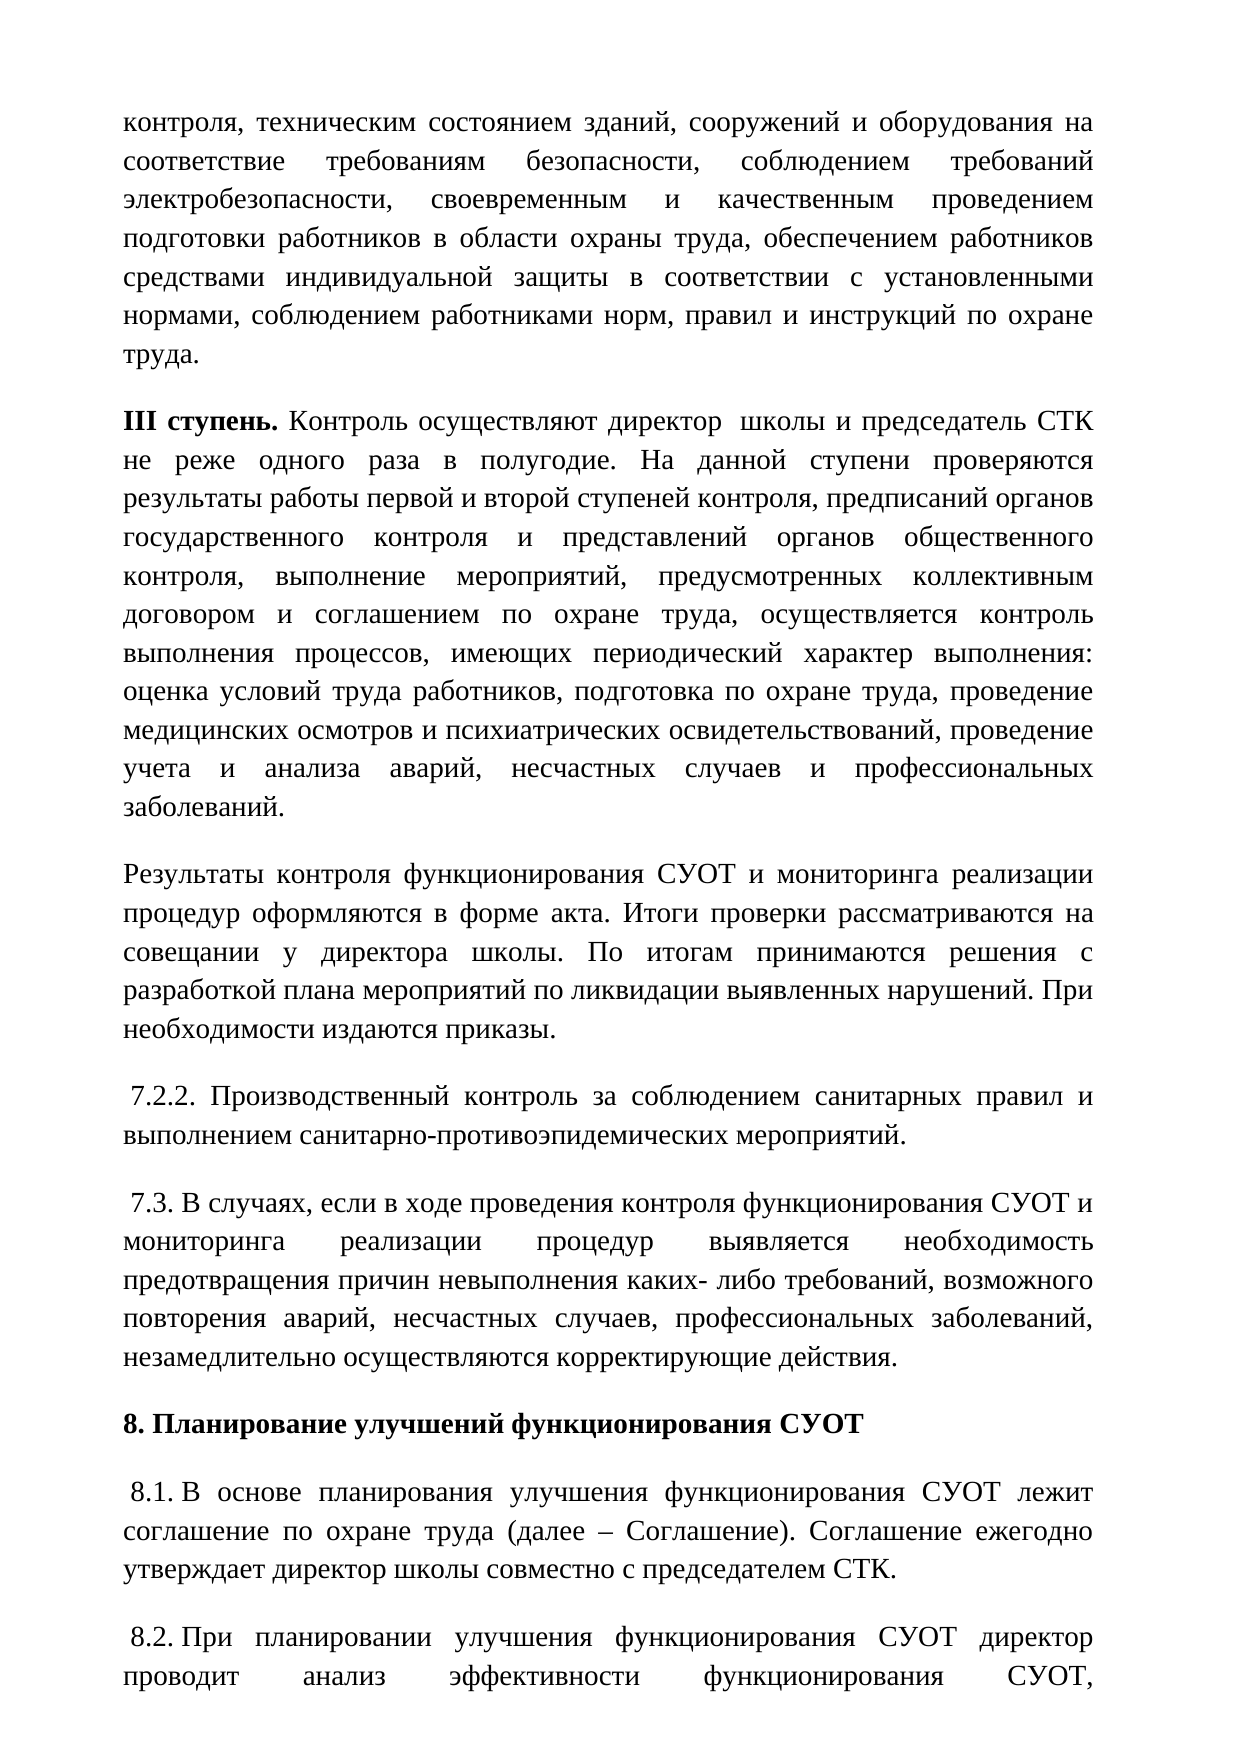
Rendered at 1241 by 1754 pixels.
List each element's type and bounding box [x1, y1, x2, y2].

table_header [121, 74, 1096, 1693]
